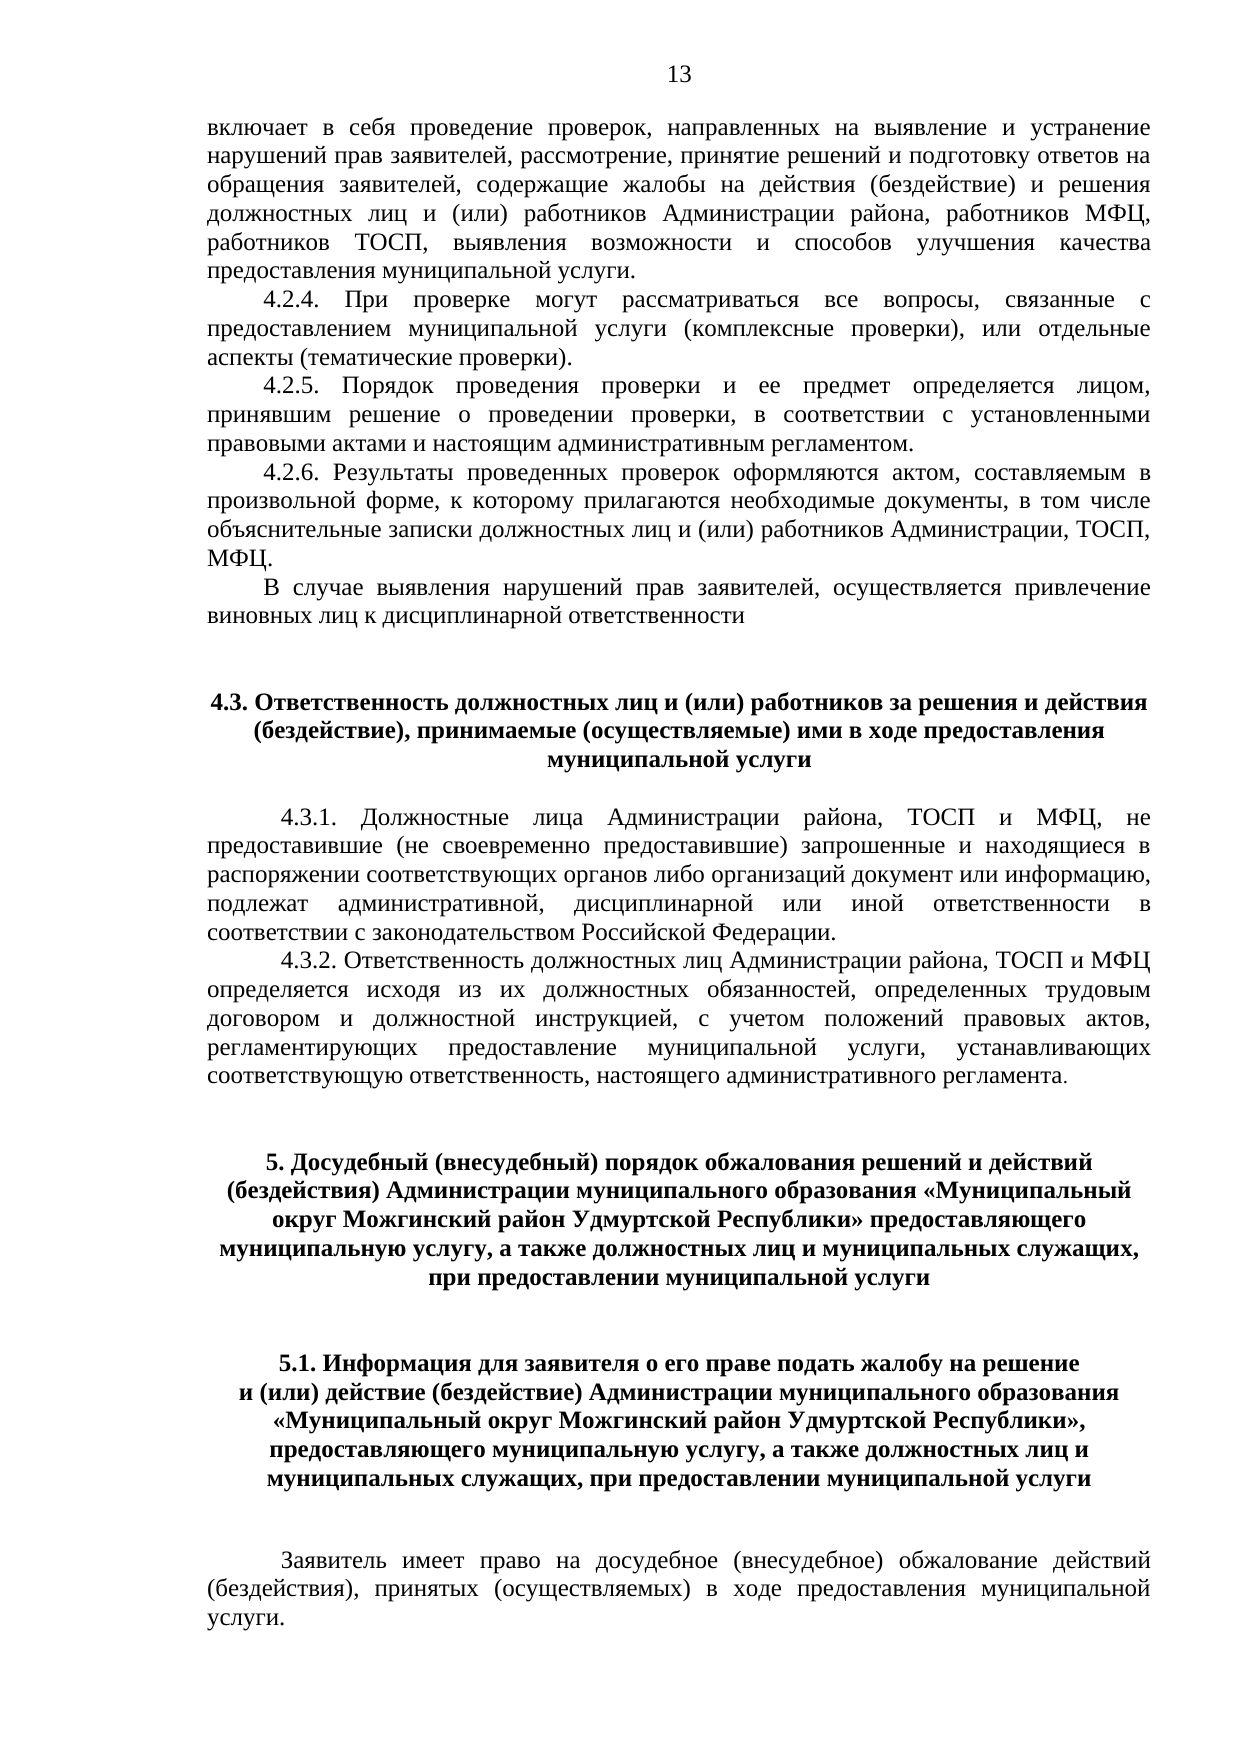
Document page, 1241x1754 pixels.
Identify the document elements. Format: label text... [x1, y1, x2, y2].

text 4.3.1. Должностные лица Администрации района, ТОСП и МФЦ, не предоставившие (не своевременно предоставившие) запрошенные и находящиеся в распоряжении соответствующих органов либо организаций документ или информацию, подлежат административной, дисциплинарной или иной ответственности в соответствии с законодательством Российской Федерации. [207, 802, 1152, 946]
text муниципальной услуги [207, 744, 1152, 773]
text 4.2.4. При проверке могут рассматриваться все вопросы, связанные с предоставлением муниципальной услуги (комплексные проверки), или отдельные аспекты (тематические проверки). [207, 284, 1152, 371]
text 4.3.2. Ответственность должностных лиц Администрации района, ТОСП и МФЦ определяется исходя из их должностных обязанностей, определенных трудовым договором и должностной инструкцией, с учетом положений правовых актов, регламентирующих предоставление муниципальной услуги, устанавливающих соответствующую ответственность, настоящего административного регламента. [207, 946, 1152, 1089]
text 4.3. Ответственность должностных лиц и (или) работников за решения и действия [207, 687, 1152, 716]
text 5.1. Информация для заявителя о его праве подать жалобу на решение [207, 1348, 1152, 1377]
text и (или) действие (бездействие) Администрации муниципального образования «Муниципальный округ Можгинский район Удмуртской Республики», предоставляющего муниципальную услугу, а также должностных лиц и муниципальных служащих, при предоставлении муниципальной услуги [207, 1377, 1152, 1492]
text (бездействие), принимаемые (осуществляемые) ими в ходе предоставления [207, 716, 1152, 744]
text В случае выявления нарушений прав заявителей, осуществляется привлечение виновных лиц к дисциплинарной ответственности [207, 572, 1152, 629]
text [207, 112, 1152, 284]
text 5. Досудебный (внесудебный) порядок обжалования решений и действий (бездействия) Администрации муниципального образования «Муниципальный округ Можгинский район Удмуртской Республики» предоставляющего муниципальную услугу, а также должностных лиц и муниципальных служащих, при предоставлении муниципальной услуги [207, 1147, 1152, 1291]
text 4.2.6. Результаты проведенных проверок оформляются актом, составляемым в произвольной форме, к которому прилагаются необходимые документы, в том числе объяснительные записки должностных лиц и (или) работников Администрации, ТОСП, МФЦ. [207, 457, 1152, 572]
text 4.2.5. Порядок проведения проверки и ее предмет определяется лицом, принявшим решение о проведении проверки, в соответствии с установленными правовыми актами и настоящим административным регламентом. [207, 371, 1152, 457]
text Заявитель имеет право на досудебное (внесудебное) обжалование действий (бездействия), принятых (осуществляемых) в ходе предоставления муниципальной услуги. [207, 1545, 1152, 1631]
